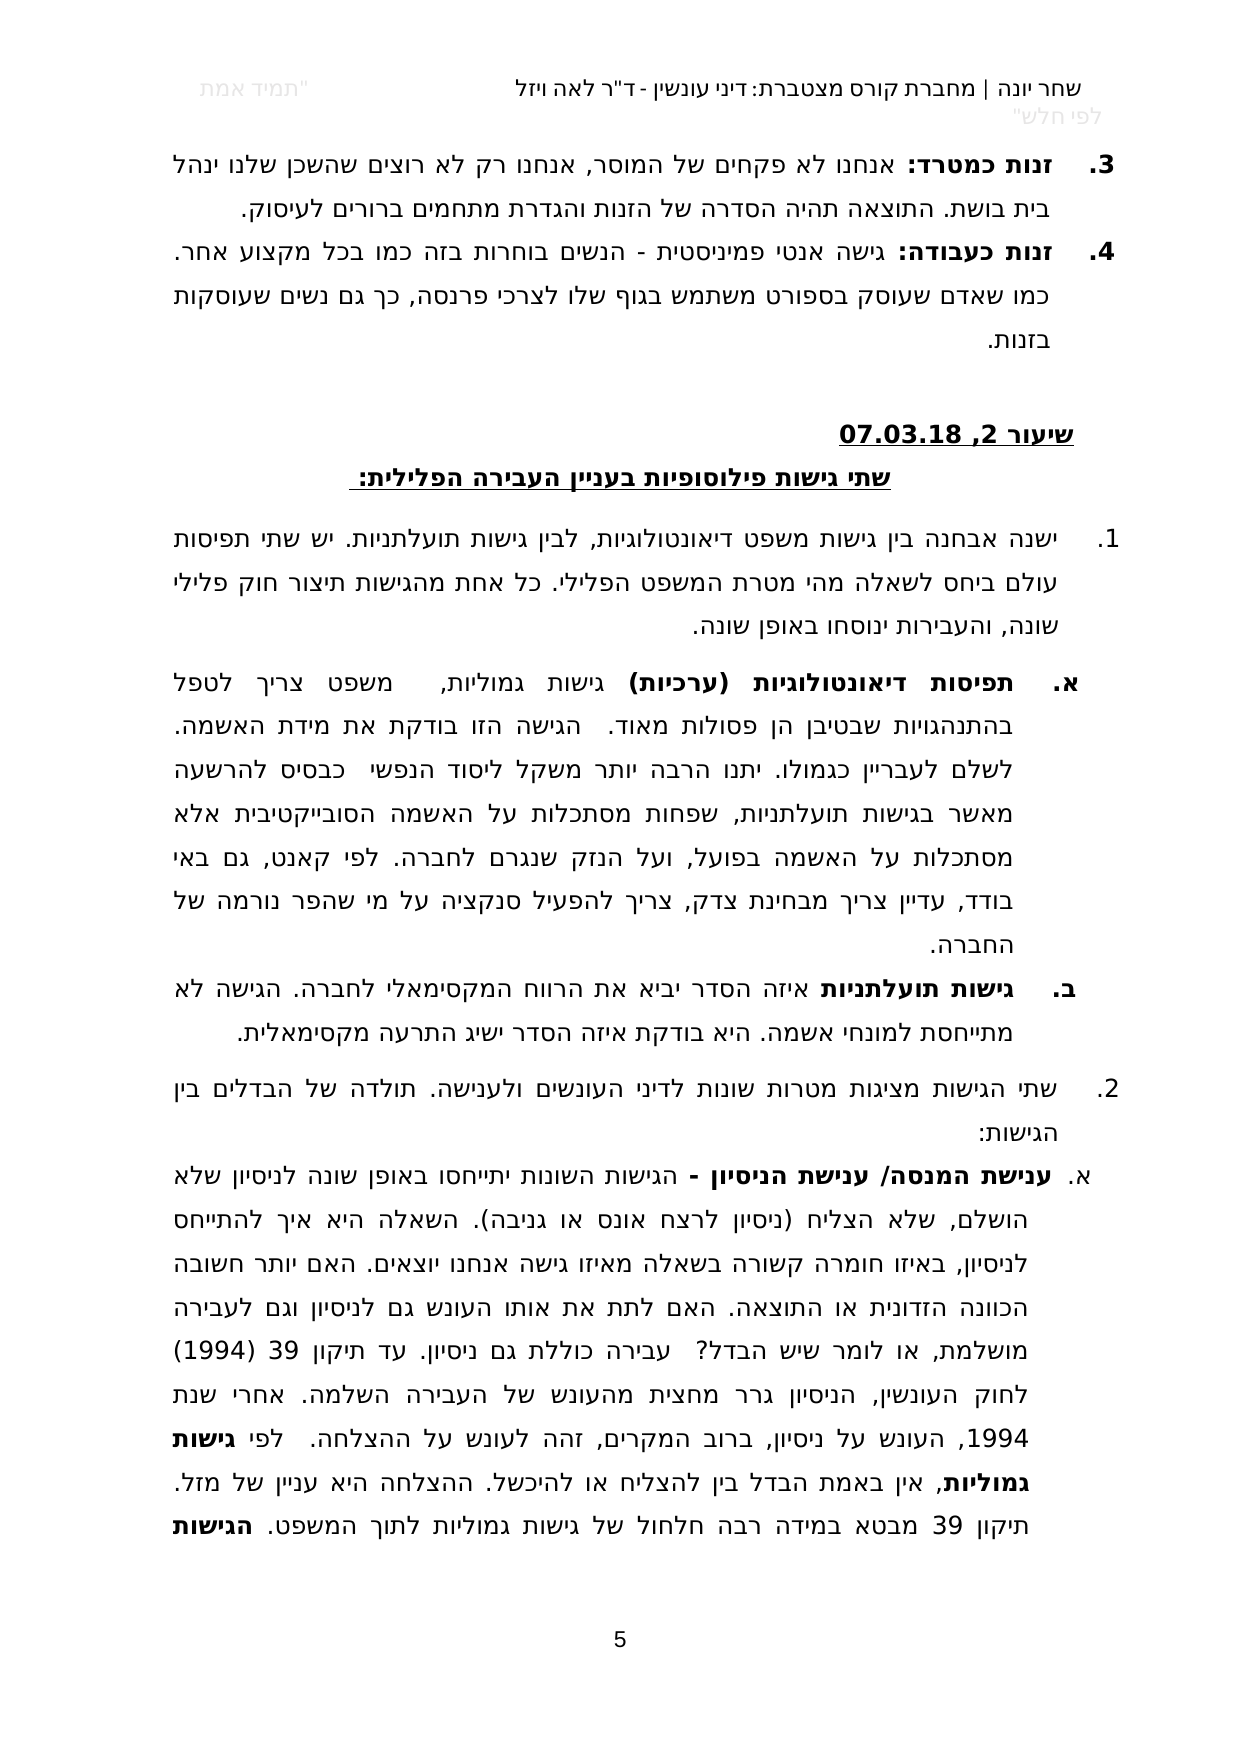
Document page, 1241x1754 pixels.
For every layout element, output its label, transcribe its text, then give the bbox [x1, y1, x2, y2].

list זנות כמטרד: אנחנו לא פקחים של המוסר, אנחנו רק לא רוצים שהשכן שלנו ינהל בית בושת. התוצאה תהיה הסדרה של הזנות והגדרת מתחמים ברורים לעיסוק. [173, 150, 1088, 223]
list ישנה אבחנה בין גישות משפט דיאונטולוגיות, לבין גישות תועלתניות. יש שתי תפיסות עולם ביחס לשאלה מהי מטרת המשפט הפלילי. כל אחת מהגישות תיצור חוק פלילי שונה, והעבירות ינוסחו באופן שונה. [173, 524, 1096, 641]
list גישות תועלתניות איזה הסדר יביא את הרווח המקסימאלי לחברה. הגישה לא מתייחסת למונחי אשמה. היא בודקת איזה הסדר ישיג התרעה מקסימאלית. [173, 974, 1052, 1047]
list זנות כעבודה: גישה אנטי פמיניסטית - הנשים בוחרות בזה כמו בכל מקצוע אחר. כמו שאדם שעוסק בספורט משתמש בגוף שלו לצרכי פרנסה, כך גם נשים שעוסקות בזנות. [173, 237, 1088, 354]
text שתי גישות פילוסופיות בעניין העבירה הפלילית: [187, 463, 1053, 493]
list שתי הגישות מציגות מטרות שונות לדיני העונשים ולענישה. תולדה של הבדלים בין הגישות: [173, 1074, 1096, 1147]
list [173, 1161, 1067, 1541]
list שיעור 2, 07.03.18 [173, 420, 1073, 449]
list תפיסות דיאונטולוגיות (ערכיות) גישות גמוליות, משפט צריך לטפל בהתנהגויות שבטיבן הן פסולות מאוד. הגישה הזו בודקת את מידת האשמה. לשלם לעבריין כגמולו. יתנו הרבה יותר משקל ליסוד הנפשי כבסיס להרשעה מאשר בגישות תועלתניות, שפחות מסתכלות על האשמה הסובייקטיבית אלא מסתכלות על האשמה בפועל, ועל הנזק שנגרם לחברה. לפי קאנט, גם באי בודד, עדיין צריך מבחינת צדק, צריך להפעיל סנקציה על מי שהפר נורמה של החברה. [173, 668, 1052, 959]
